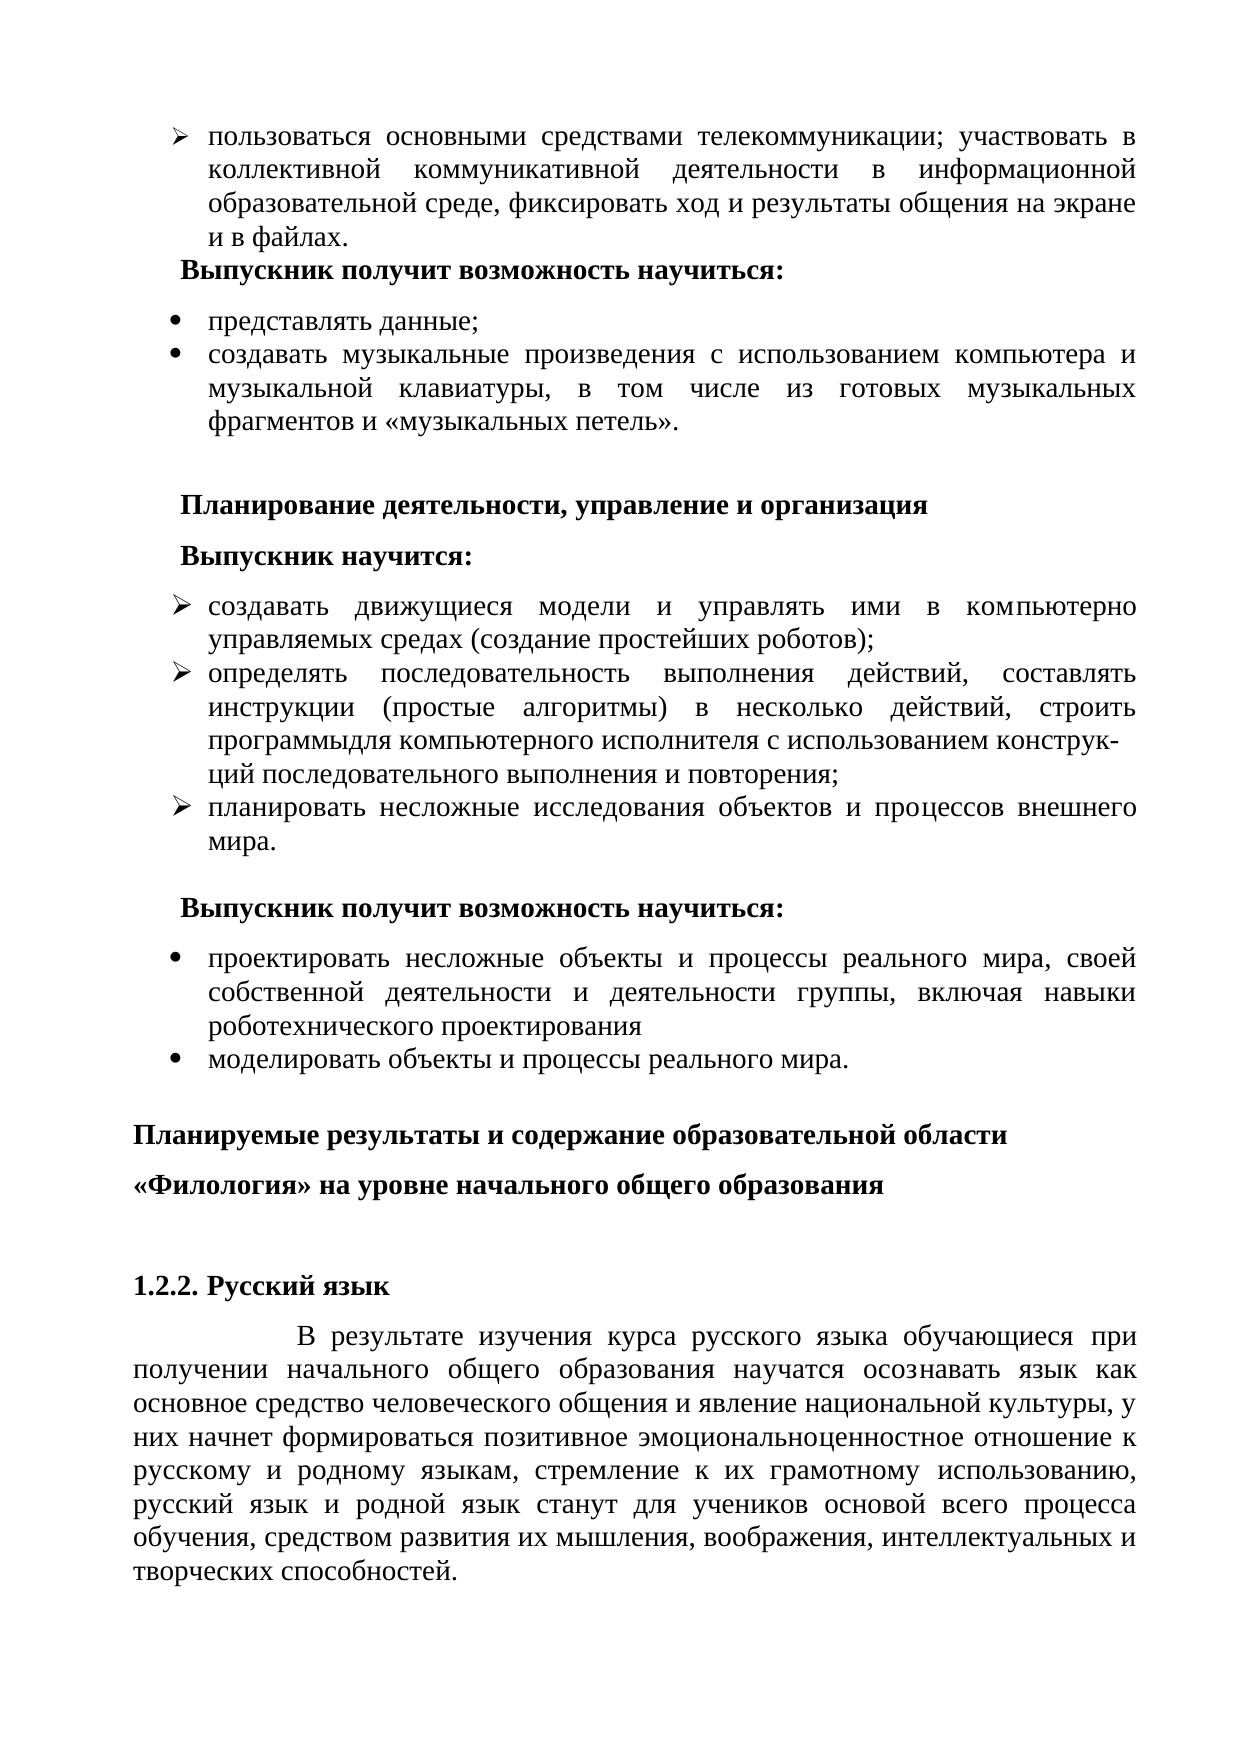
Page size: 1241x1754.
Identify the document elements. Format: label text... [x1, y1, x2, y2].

list пользоваться основными средствами телекоммуникации; участвовать в коллективной коммуникативной деятельности в информационной образовательной среде, фиксировать ход и результаты общения на экране и в файлах. [170, 118, 1137, 252]
text Выпускник научится: [133, 538, 1166, 571]
text Планируемые результаты и содержание образовательной области «Филология» на уровне начального общего образования [133, 1117, 1166, 1201]
text Планирование деятельности, управление и организация [133, 487, 1166, 521]
list определять последовательность выполнения действий, составлять инструкции (простые алгоритмы) в несколько действий, строить программыдля компьютерного исполнителя с использованием конструк-ций последовательного выполнения и повторения; [170, 655, 1137, 789]
list моделировать объекты и процессы реального мира. [170, 1041, 1137, 1075]
list создавать музыкальные произведения с использованием компьютера и музыкальной клавиатуры, в том числе из готовых музыкальных фрагментов и «музыкальных петель». [170, 336, 1137, 437]
list проектировать несложные объекты и процессы реального мира, своей собственной деятельности и деятельности группы, включая навыки роботехнического проектирования [170, 940, 1137, 1041]
list представлять данные; [170, 303, 1137, 336]
text В результате изучения курса русского языка обучающиеся при получении начального общего образования научатся осознавать язык как основное средство человеческого общения и явление национальной культуры, у них начнет формироваться позитивное эмоционально­ценностное отношение к русскому и родному языкам, стремление к их грамотному использованию, русский язык и родной язык станут для учеников основой всего процесса обучения, средством развития их мышления, воображения, интеллектуальных и творческих способностей. [133, 1318, 1137, 1586]
text Выпускник получит возможность научиться: [133, 890, 1137, 924]
text Выпускник получит возможность научиться: [133, 252, 1137, 286]
list планировать несложные исследования объектов и процессов внешнего мира. [170, 789, 1137, 857]
list создавать движущиеся модели и управлять ими в компьютерно управляемых средах (создание простейших роботов); [170, 588, 1137, 655]
subtitle Русский язык [133, 1268, 1166, 1301]
